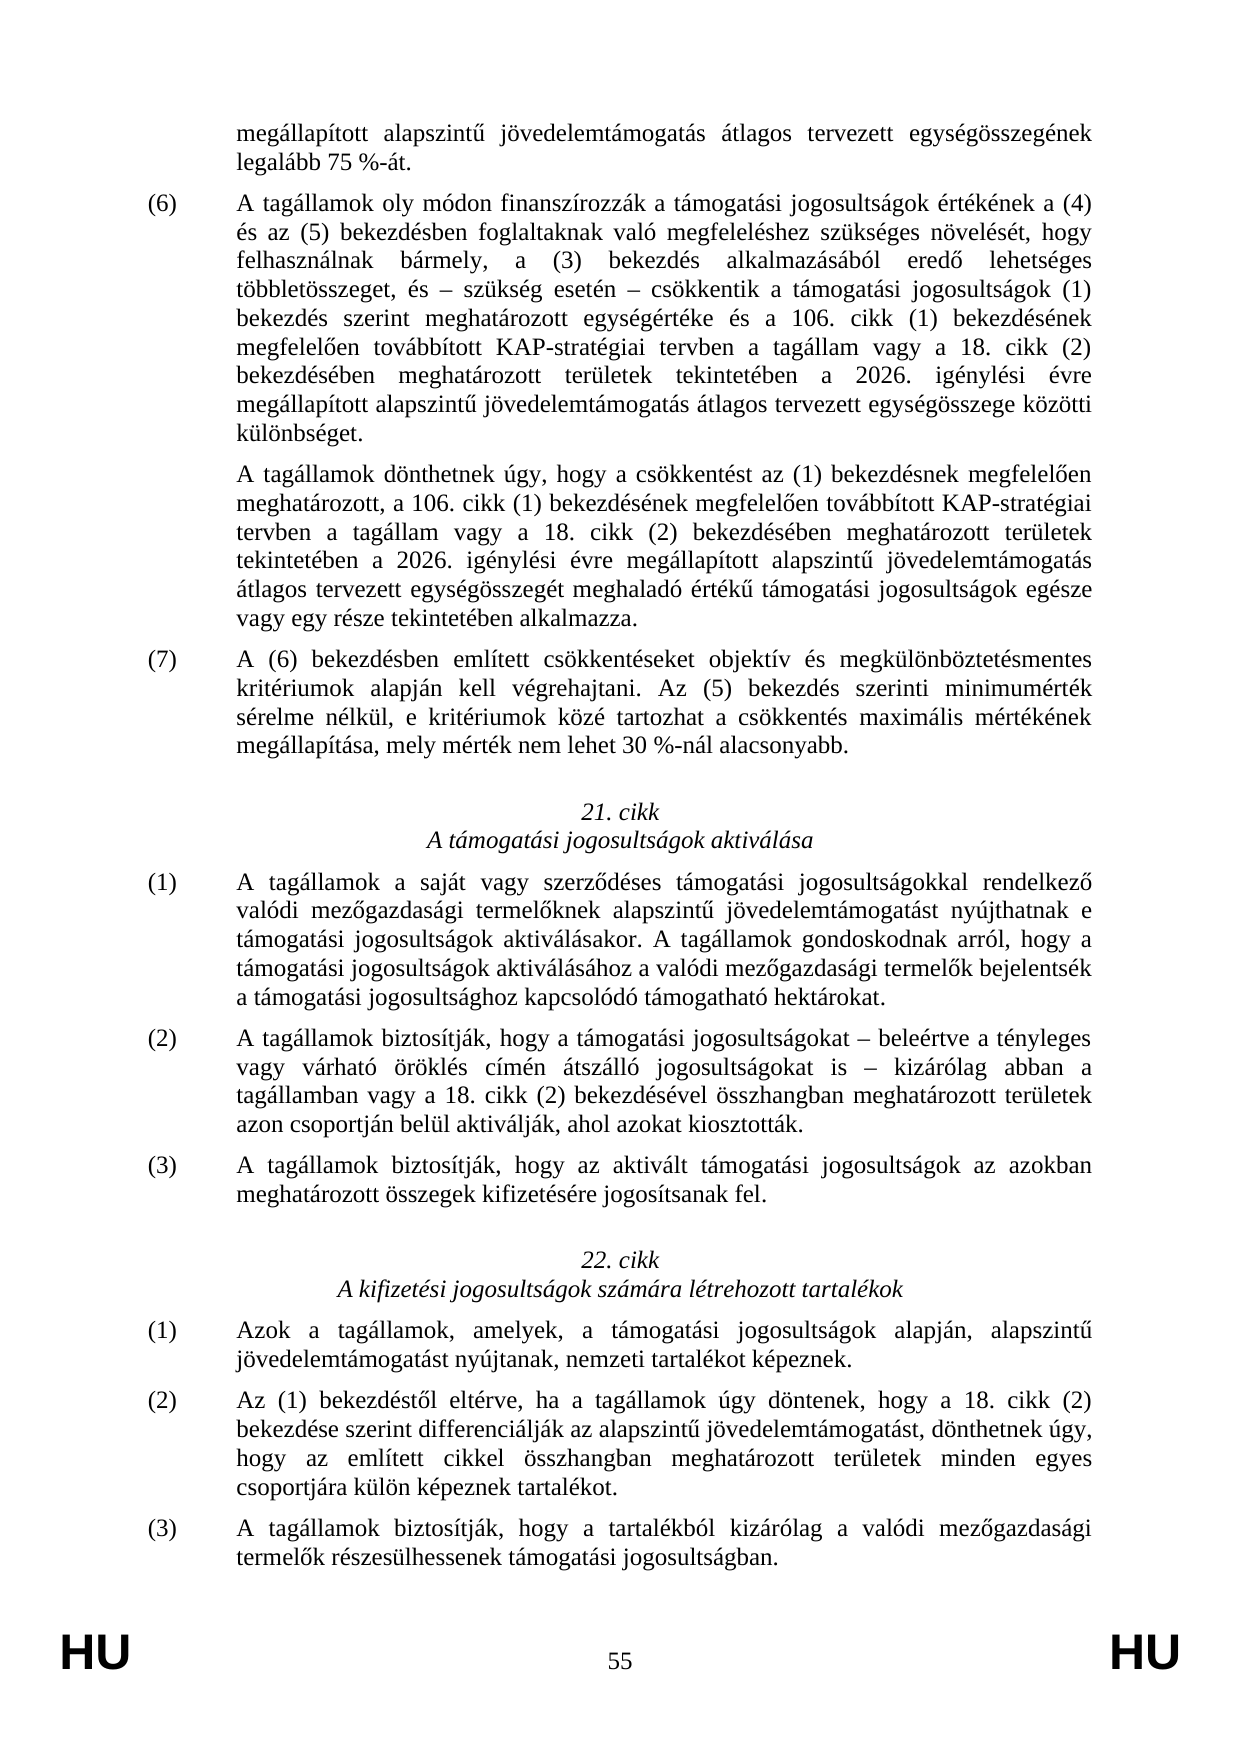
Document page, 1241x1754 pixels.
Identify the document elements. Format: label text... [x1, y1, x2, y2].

text Az (1) bekezdéstől eltérve, ha a tagállamok úgy döntenek, hogy a 18. cikk (2) bekezdése szerint differenciálják az alapszintű jövedelemtámogatást, dönthetnek úgy, hogy az említett cikkel összhangban meghatározott területek minden egyes csoportjára külön képeznek tartalékot. [148, 1386, 1093, 1501]
text 21. cikk A támogatási jogosultságok aktiválása [148, 797, 1093, 854]
text A tagállamok oly módon finanszírozzák a támogatási jogosultságok értékének a (4) és az (5) bekezdésben foglaltaknak való megfeleléshez szükséges növelését, hogy felhasználnak bármely, a (3) bekezdés alkalmazásából eredő lehetséges többletösszeget, és – szükség esetén – csökkentik a támogatási jogosultságok (1) bekezdés szerint meghatározott egységértéke és a 106. cikk (1) bekezdésének megfelelően továbbított KAP-stratégiai tervben a tagállam vagy a 18. cikk (2) bekezdésében meghatározott területek tekintetében a 2026. igénylési évre megállapított alapszintű jövedelemtámogatás átlagos tervezett egységösszege közötti különbséget. [148, 188, 1093, 447]
text A tagállamok biztosítják, hogy az aktivált támogatási jogosultságok az azokban meghatározott összegek kifizetésére jogosítsanak fel. [148, 1151, 1093, 1208]
text A tagállamok dönthetnek úgy, hogy a csökkentést az (1) bekezdésnek megfelelően meghatározott, a 106. cikk (1) bekezdésének megfelelően továbbított KAP-stratégiai tervben a tagállam vagy a 18. cikk (2) bekezdésében meghatározott területek tekintetében a 2026. igénylési évre megállapított alapszintű jövedelemtámogatás átlagos tervezett egységösszegét meghaladó értékű támogatási jogosultságok egésze vagy egy része tekintetében alkalmazza. [236, 459, 1093, 632]
text A (6) bekezdésben említett csökkentéseket objektív és megkülönböztetésmentes kritériumok alapján kell végrehajtani. Az (5) bekezdés szerinti minimumérték sérelme nélkül, e kritériumok közé tartozhat a csökkentés maximális mértékének megállapítása, mely mérték nem lehet 30 %-nál alacsonyabb. [148, 644, 1093, 759]
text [148, 118, 1093, 176]
text A tagállamok biztosítják, hogy a tartalékból kizárólag a valódi mezőgazdasági termelők részesülhessenek támogatási jogosultságban. [148, 1513, 1093, 1571]
list Azok a tagállamok, amelyek, a támogatási jogosultságok alapján, alapszintű jövedelemtámogatást nyújtanak, nemzeti tartalékot képeznek. [148, 1316, 1093, 1373]
text 22. cikk A kifizetési jogosultságok számára létrehozott tartalékok [148, 1246, 1093, 1303]
text A tagállamok biztosítják, hogy a támogatási jogosultságokat – beleértve a tényleges vagy várható öröklés címén átszálló jogosultságokat is – kizárólag abban a tagállamban vagy a 18. cikk (2) bekezdésével összhangban meghatározott területek azon csoportján belül aktiválják, ahol azokat kiosztották. [148, 1023, 1093, 1138]
list A tagállamok a saját vagy szerződéses támogatási jogosultságokkal rendelkező valódi mezőgazdasági termelőknek alapszintű jövedelemtámogatást nyújthatnak e támogatási jogosultságok aktiválásakor. A tagállamok gondoskodnak arról, hogy a támogatási jogosultságok aktiválásához a valódi mezőgazdasági termelők bejelentsék a támogatási jogosultsághoz kapcsolódó támogatható hektárokat. [148, 867, 1093, 1011]
